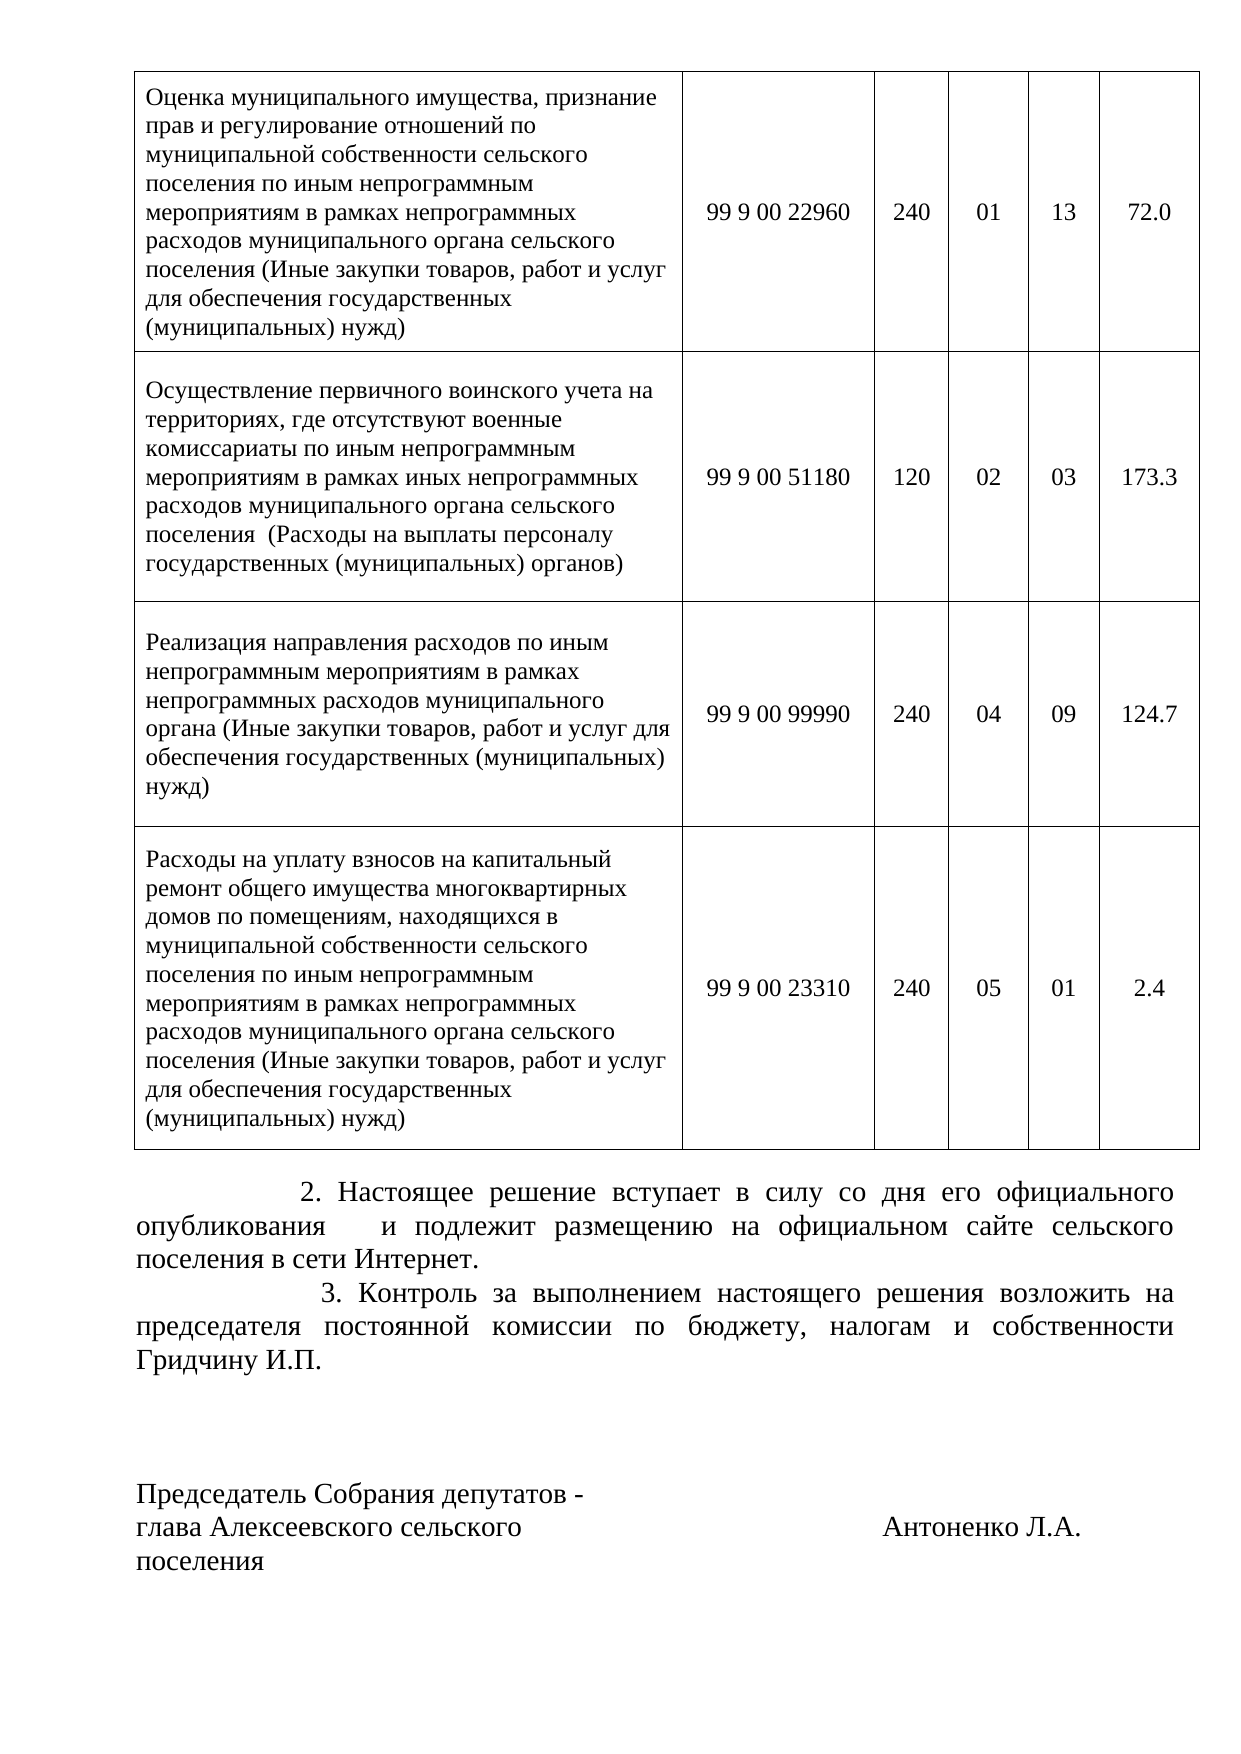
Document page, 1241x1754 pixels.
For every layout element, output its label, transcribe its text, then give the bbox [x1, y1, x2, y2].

table_cell 99 9 00 22960 [683, 72, 874, 351]
table_cell Осуществление первичного воинского учета на территориях, где отсутствуют военные комиссариаты по иным непрограммным мероприятиям в рамках иных непрограммных расходов муниципального органа сельского поселения (Расходы на выплаты персоналу государственных (муниципальных) органов) [135, 352, 682, 601]
table_header Антоненко Л.А. [608, 1476, 1121, 1577]
table_cell Реализация направления расходов по иным непрограммным мероприятиям в рамках непрограммных расходов муниципального органа (Иные закупки товаров, работ и услуг для обеспечения государственных (муниципальных) нужд) [135, 602, 682, 826]
table_cell 173.3 [1100, 352, 1199, 601]
table_cell 240 [875, 827, 948, 1149]
table_cell 2.4 [1100, 827, 1199, 1149]
table_cell 240 [875, 602, 948, 826]
table_cell 99 9 00 23310 [683, 827, 874, 1149]
text 3. Контроль за выполнением настоящего решения возложить на председателя постоянной комиссии по бюджету, налогам и собственности Гридчину И.П. [136, 1275, 1175, 1375]
table_cell 01 [949, 72, 1028, 351]
table_cell 09 [1029, 602, 1099, 826]
table_cell 99 9 00 99990 [683, 602, 874, 826]
table_cell 240 [875, 72, 948, 351]
table_cell Расходы на уплату взносов на капитальный ремонт общего имущества многоквартирных домов по помещениям, находящихся в муниципальной собственности сельского поселения по иным непрограммным мероприятиям в рамках непрограммных расходов муниципального органа сельского поселения (Иные закупки товаров, работ и услуг для обеспечения государственных (муниципальных) нужд) [135, 827, 682, 1149]
table_cell 99 9 00 51180 [683, 352, 874, 601]
table_header Председатель Собрания депутатов - глава Алексеевского сельского поселения [125, 1476, 608, 1577]
table_cell 05 [949, 827, 1028, 1149]
table_cell 124.7 [1100, 602, 1199, 826]
table_cell 13 [1029, 72, 1099, 351]
table_cell 03 [1029, 352, 1099, 601]
table_cell 120 [875, 352, 948, 601]
table_cell 02 [949, 352, 1028, 601]
table_cell 72.0 [1100, 72, 1199, 351]
text 2. Настоящее решение вступает в силу со дня его официального опубликования и подлежит размещению на официальном сайте сельского поселения в сети Интернет. [136, 1174, 1175, 1275]
table_cell Оценка муниципального имущества, признание прав и регулирование отношений по муниципальной собственности сельского поселения по иным непрограммным мероприятиям в рамках непрограммных расходов муниципального органа сельского поселения (Иные закупки товаров, работ и услуг для обеспечения государственных (муниципальных) нужд) [135, 72, 682, 351]
table_cell 01 [1029, 827, 1099, 1149]
table_cell 04 [949, 602, 1028, 826]
